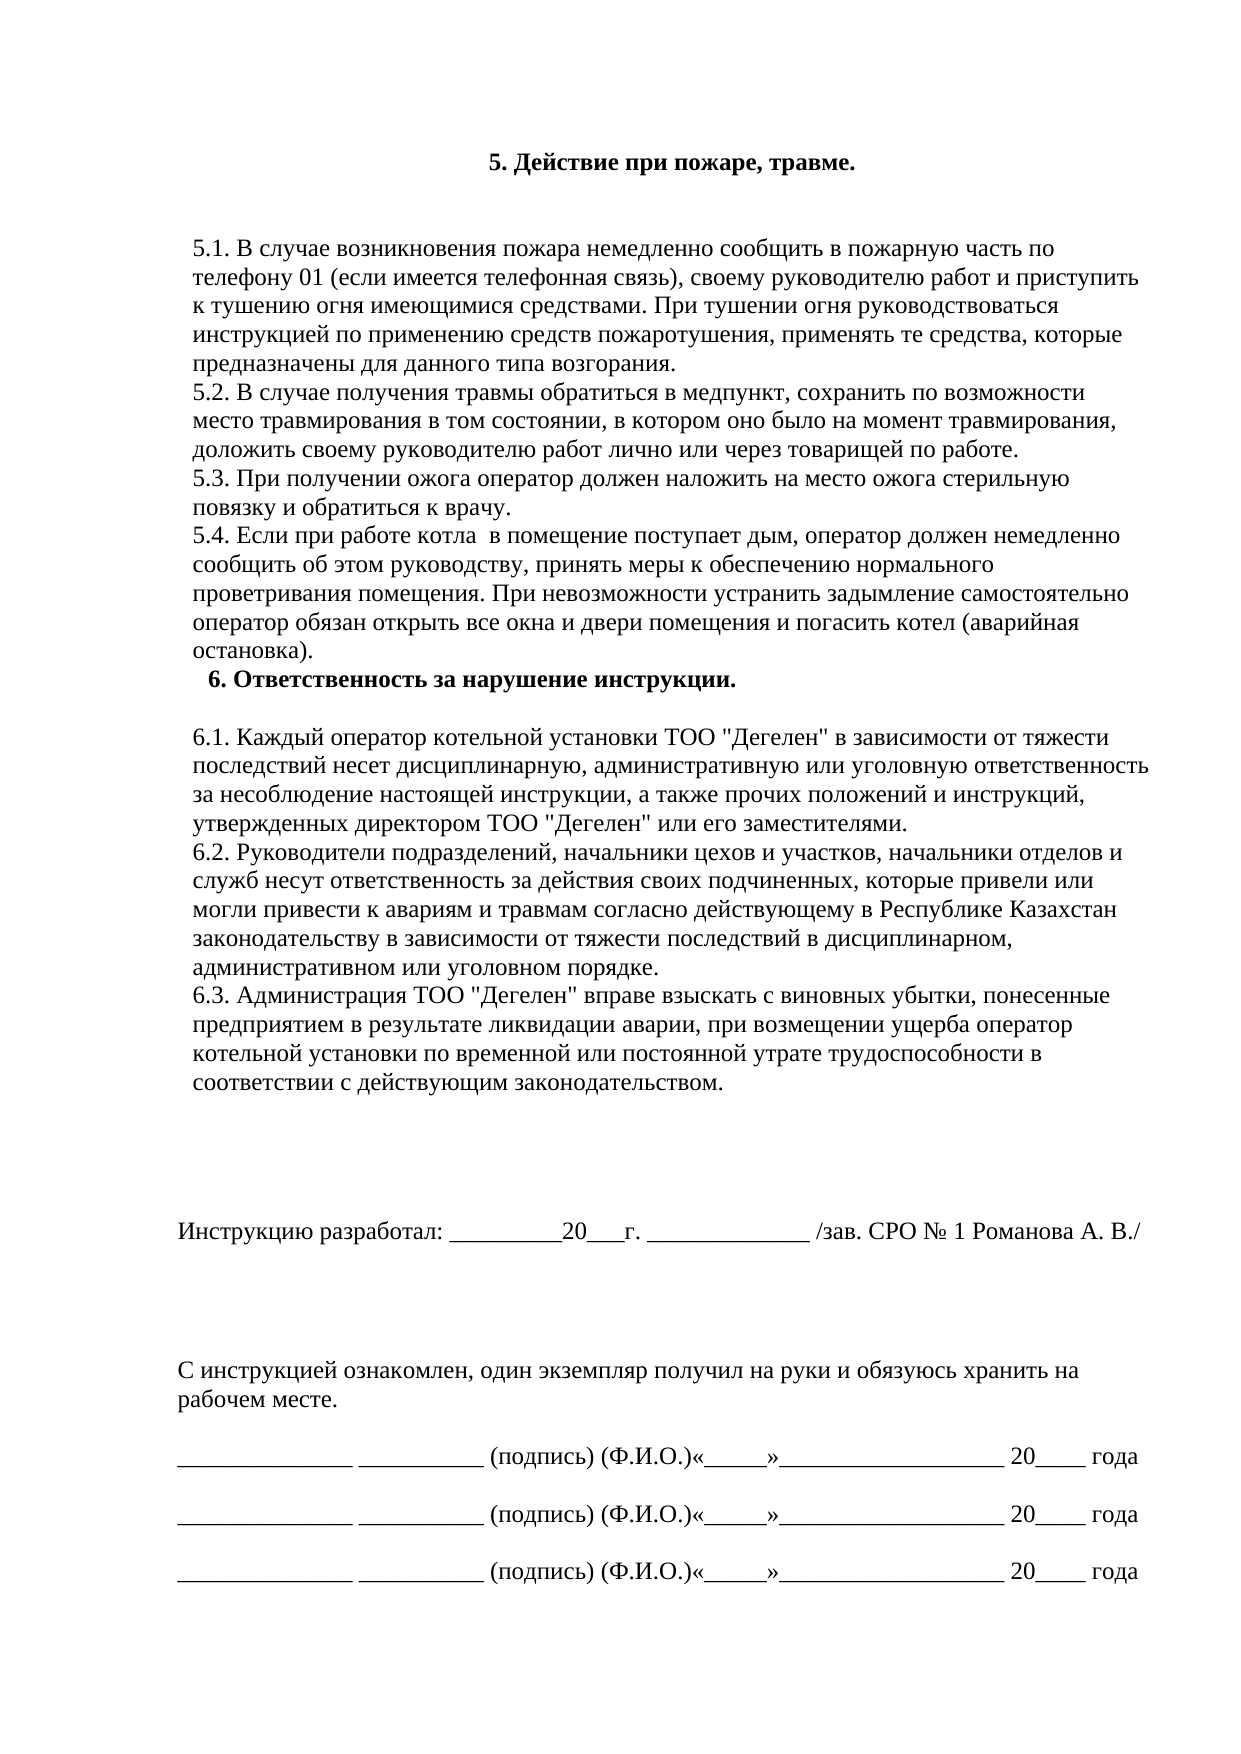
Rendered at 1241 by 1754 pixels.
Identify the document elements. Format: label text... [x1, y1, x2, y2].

text 6. Ответственность за нарушение инструкции. 6.1. Каждый оператор котельной установки ТОО "Дегелен" в зависимости от тяжести последствий несет дисциплинарную, административную или уголовную ответственность за несоблюдение настоящей инструкции, а также прочих положений и инструкций, утвержденных директором ТОО "Дегелен" или его заместителями. 6.2. Руководители подразделений, начальники цехов и участков, начальники отделов и служб несут ответственность за действия своих подчиненных, которые привели или могли привести к авариям и травмам согласно действующему в Республике Казахстан законодательству в зависимости от тяжести последствий в дисциплинарном, административном или уголовном порядке. 6.3. Администрация ТОО "Дегелен" вправе взыскать с виновных убытки, понесенные предприятием в результате ликвидации аварии, при возмещении ущерба оператор котельной установки по временной или постоянной утрате трудоспособности в соответствии с действующим законодательством. [192, 664, 1152, 1096]
text Инструкцию разработал: _________20___г. _____________ /зав. СРО № 1 Романова А. В./ [177, 1216, 1152, 1245]
text С инструкцией ознакомлен, один экземпляр получил на руки и обязуюсь хранить на рабочем месте. ______________ __________ (подпись) (Ф.И.О.)«_____»__________________ 20____ года [177, 1355, 1152, 1470]
text 5. Действие при пожаре, травме. [192, 118, 1152, 176]
text ______________ __________ (подпись) (Ф.И.О.)«_____»__________________ 20____ года [177, 1499, 1152, 1527]
text ______________ __________ (подпись) (Ф.И.О.)«_____»__________________ 20____ года [177, 1556, 1152, 1585]
text 5.1. В случае возникновения пожара немедленно сообщить в пожарную часть по телефону 01 (если имеется телефонная связь), своему руководителю работ и приступить к тушению огня имеющимися средствами. При тушении огня руководствоваться инструкцией по применению средств пожаротушения, применять те средства, которые предназначены для данного типа возгорания. 5.2. В случае получения травмы обратиться в медпункт, сохранить по возможности место травмирования в том состоянии, в котором оно было на момент травмирования, доложить своему руководителю работ лично или через товарищей по работе. 5.3. При получении ожога оператор должен наложить на место ожога стерильную повязку и обратиться к врачу. 5.4. Если при работе котла в помещение поступает дым, оператор должен немедленно сообщить об этом руководству, принять меры к обеспечению нормального проветривания помещения. При невозможности устранить задымление самостоятельно оператор обязан открыть все окна и двери помещения и погасить котел (аварийная остановка). [192, 176, 1152, 664]
